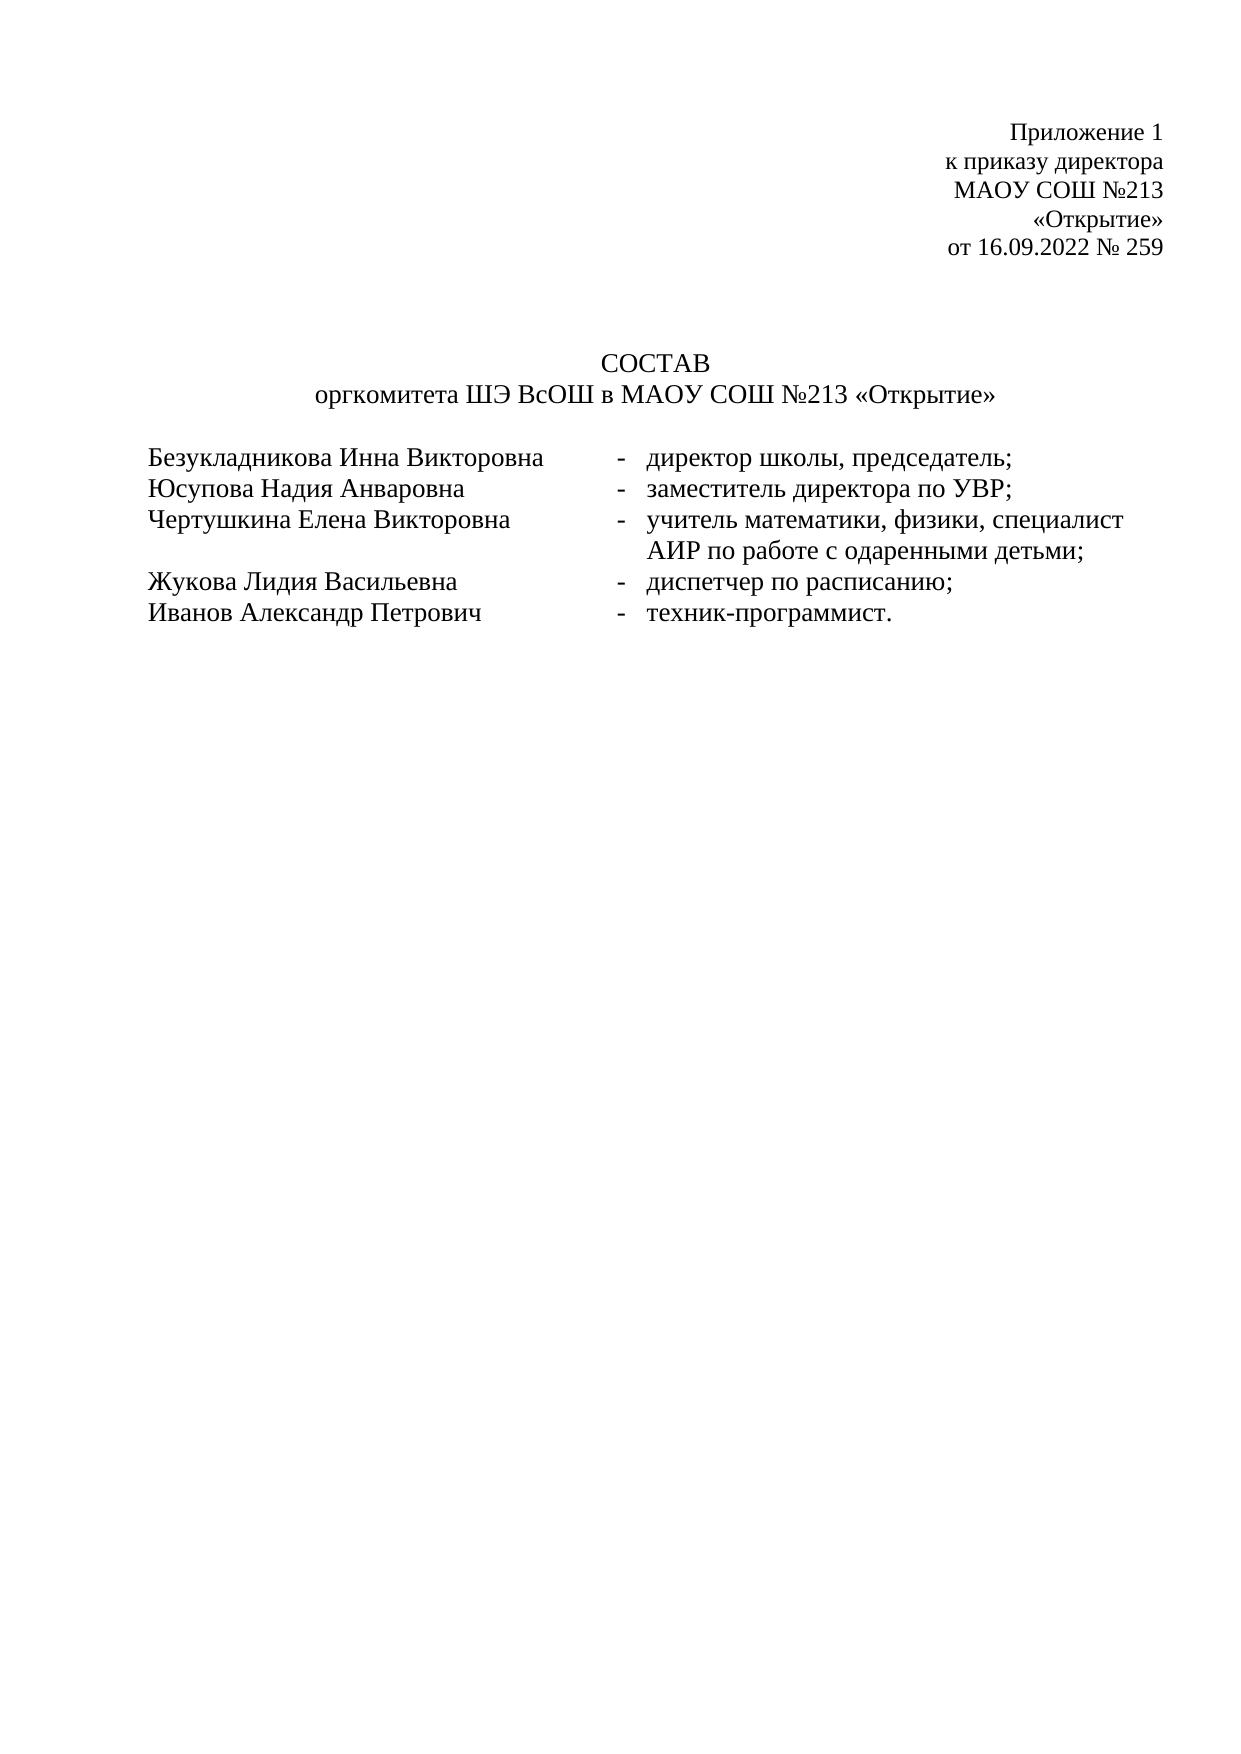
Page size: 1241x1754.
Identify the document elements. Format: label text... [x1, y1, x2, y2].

text от 16.09.2022 № 259 [827, 232, 1163, 261]
table_cell - [605, 472, 635, 503]
text к приказу директора [827, 146, 1163, 175]
text СОСТАВ [148, 347, 1163, 378]
table_cell диспетчер по расписанию; [635, 565, 1196, 597]
table_cell - [605, 565, 635, 597]
table_header - [605, 441, 635, 472]
table_cell Иванов Александр Петрович [136, 597, 605, 628]
table_cell Чертушкина Елена Викторовна [136, 503, 605, 565]
table_cell - [605, 503, 635, 565]
table_header Безукладникова Инна Викторовна [136, 441, 605, 472]
table_cell заместитель директора по УВР; [635, 472, 1196, 503]
table_cell техник-программист. [635, 597, 1196, 628]
text оргкомитета ШЭ ВсОШ в МАОУ СОШ №213 «Открытие» [148, 378, 1163, 410]
table_cell Жукова Лидия Васильевна [136, 565, 605, 597]
table_header директор школы, председатель; [635, 441, 1196, 472]
text МАОУ СОШ №213 «Открытие» [827, 175, 1163, 232]
table_cell - [605, 597, 635, 628]
text Приложение 1 [827, 117, 1163, 146]
table_cell учитель математики, физики, специалист АИР по работе с одаренными детьми; [635, 503, 1196, 565]
table_cell Юсупова Надия Анваровна [136, 472, 605, 503]
